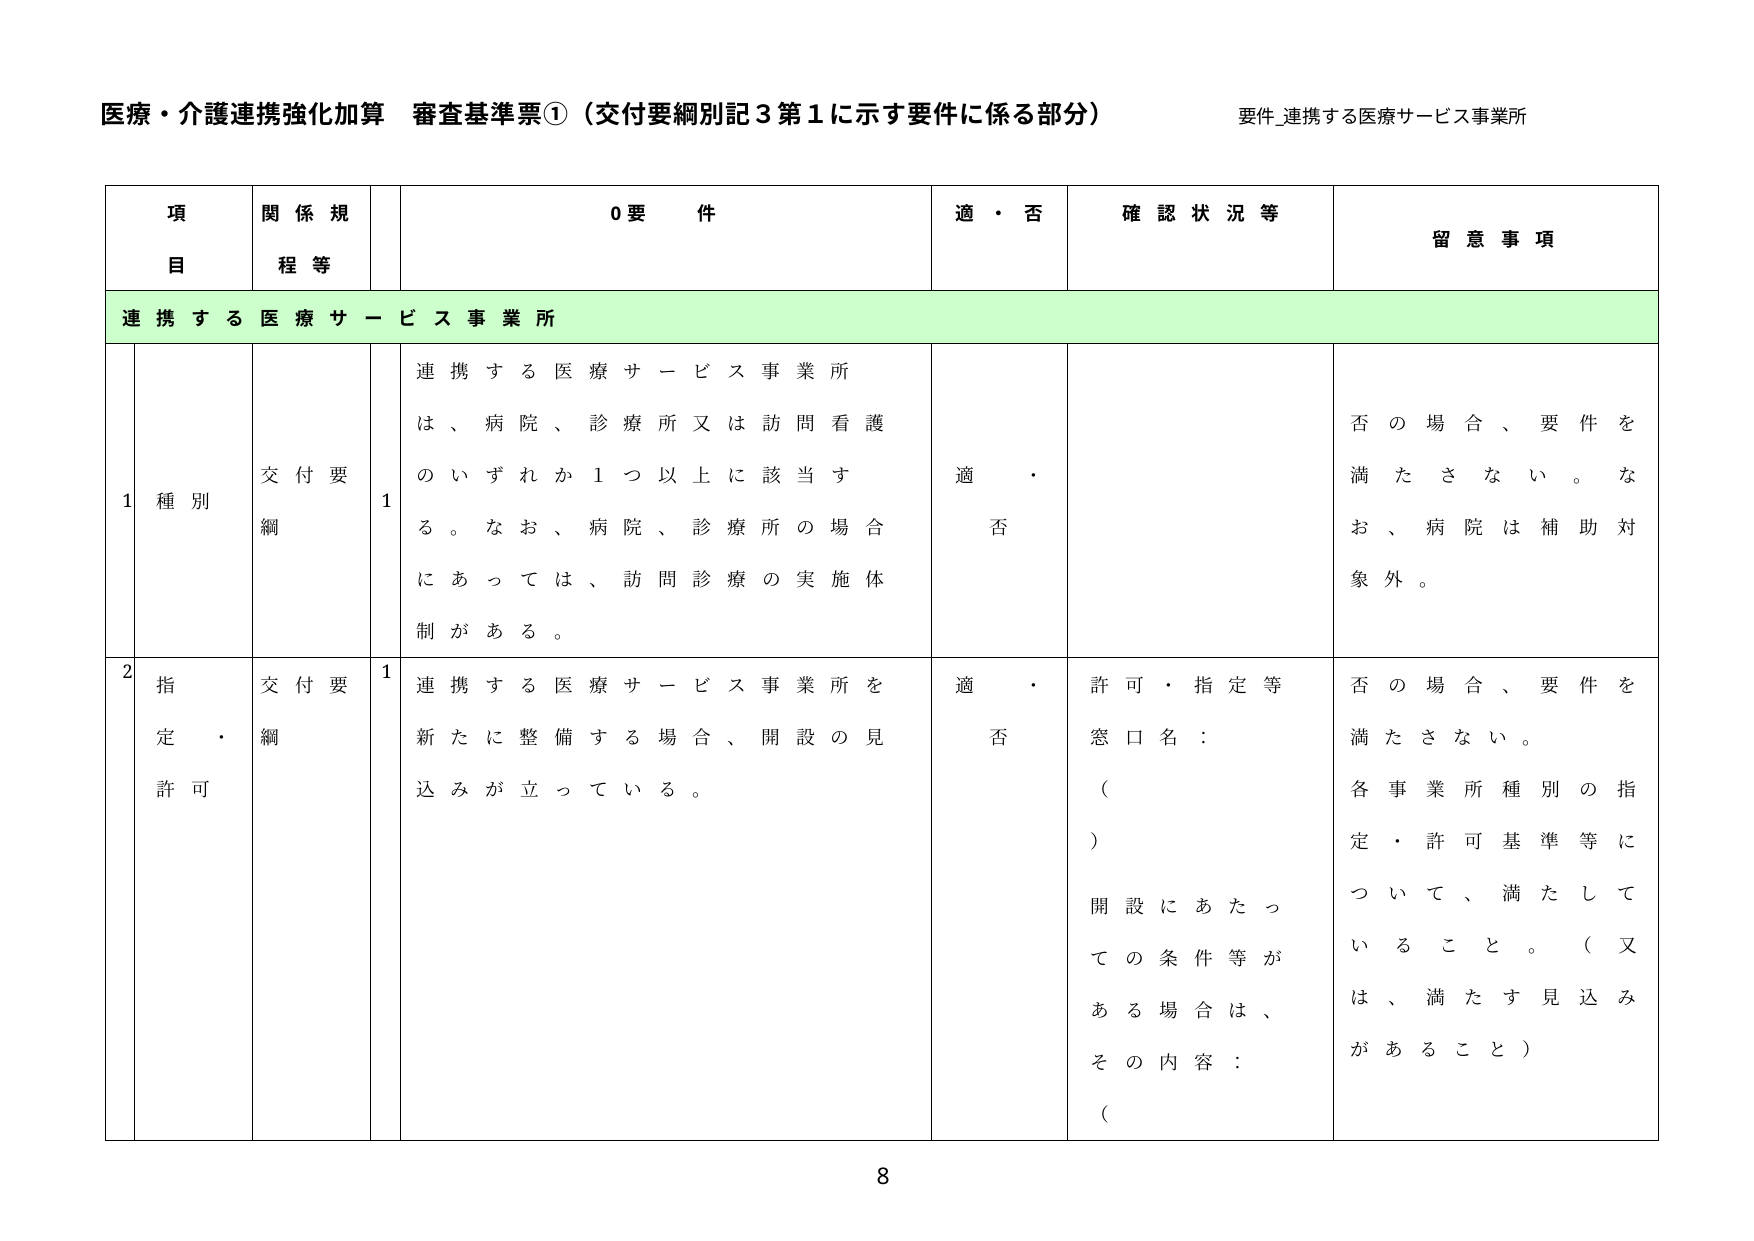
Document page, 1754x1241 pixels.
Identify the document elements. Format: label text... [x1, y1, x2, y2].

table_cell 1 [106, 344, 134, 657]
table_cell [401, 658, 931, 1140]
table_header 項 目 [106, 186, 252, 290]
table_header 関係規程等 [253, 186, 370, 290]
table_header 0要 件 [401, 186, 931, 290]
table_cell 交付要綱 [253, 658, 370, 1140]
table_cell 交付要綱 [253, 344, 370, 657]
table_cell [1334, 658, 1658, 1140]
table_cell 適 ・ 否 [932, 344, 1067, 657]
table_cell 指定・許可 [135, 658, 252, 1140]
table_header 適・否 [932, 186, 1067, 290]
table_header 留意事項 [1334, 186, 1658, 290]
table_cell 連携する医療サービス事業所 [106, 291, 1658, 343]
table_header 確認状況等 [1068, 186, 1333, 290]
table_cell 2 [106, 658, 134, 1140]
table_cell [1068, 658, 1333, 1140]
table_header [371, 186, 400, 290]
table_cell 適 ・ 否 [932, 658, 1067, 1140]
table_cell 1 [371, 344, 400, 657]
table_cell 否の場合、要件を満たさない。なお、病院は補助対象外。 [1334, 344, 1658, 657]
table_cell 1 [371, 658, 400, 1140]
table_cell 連携する医療サービス事業所は、病院、診療所又は訪問看護のいずれか１つ以上に該当する。なお、病院、診療所の場合にあっては、訪問診療の実施体制がある。 [401, 344, 931, 657]
table_cell 種別 [135, 344, 252, 657]
table_cell [1068, 344, 1333, 657]
